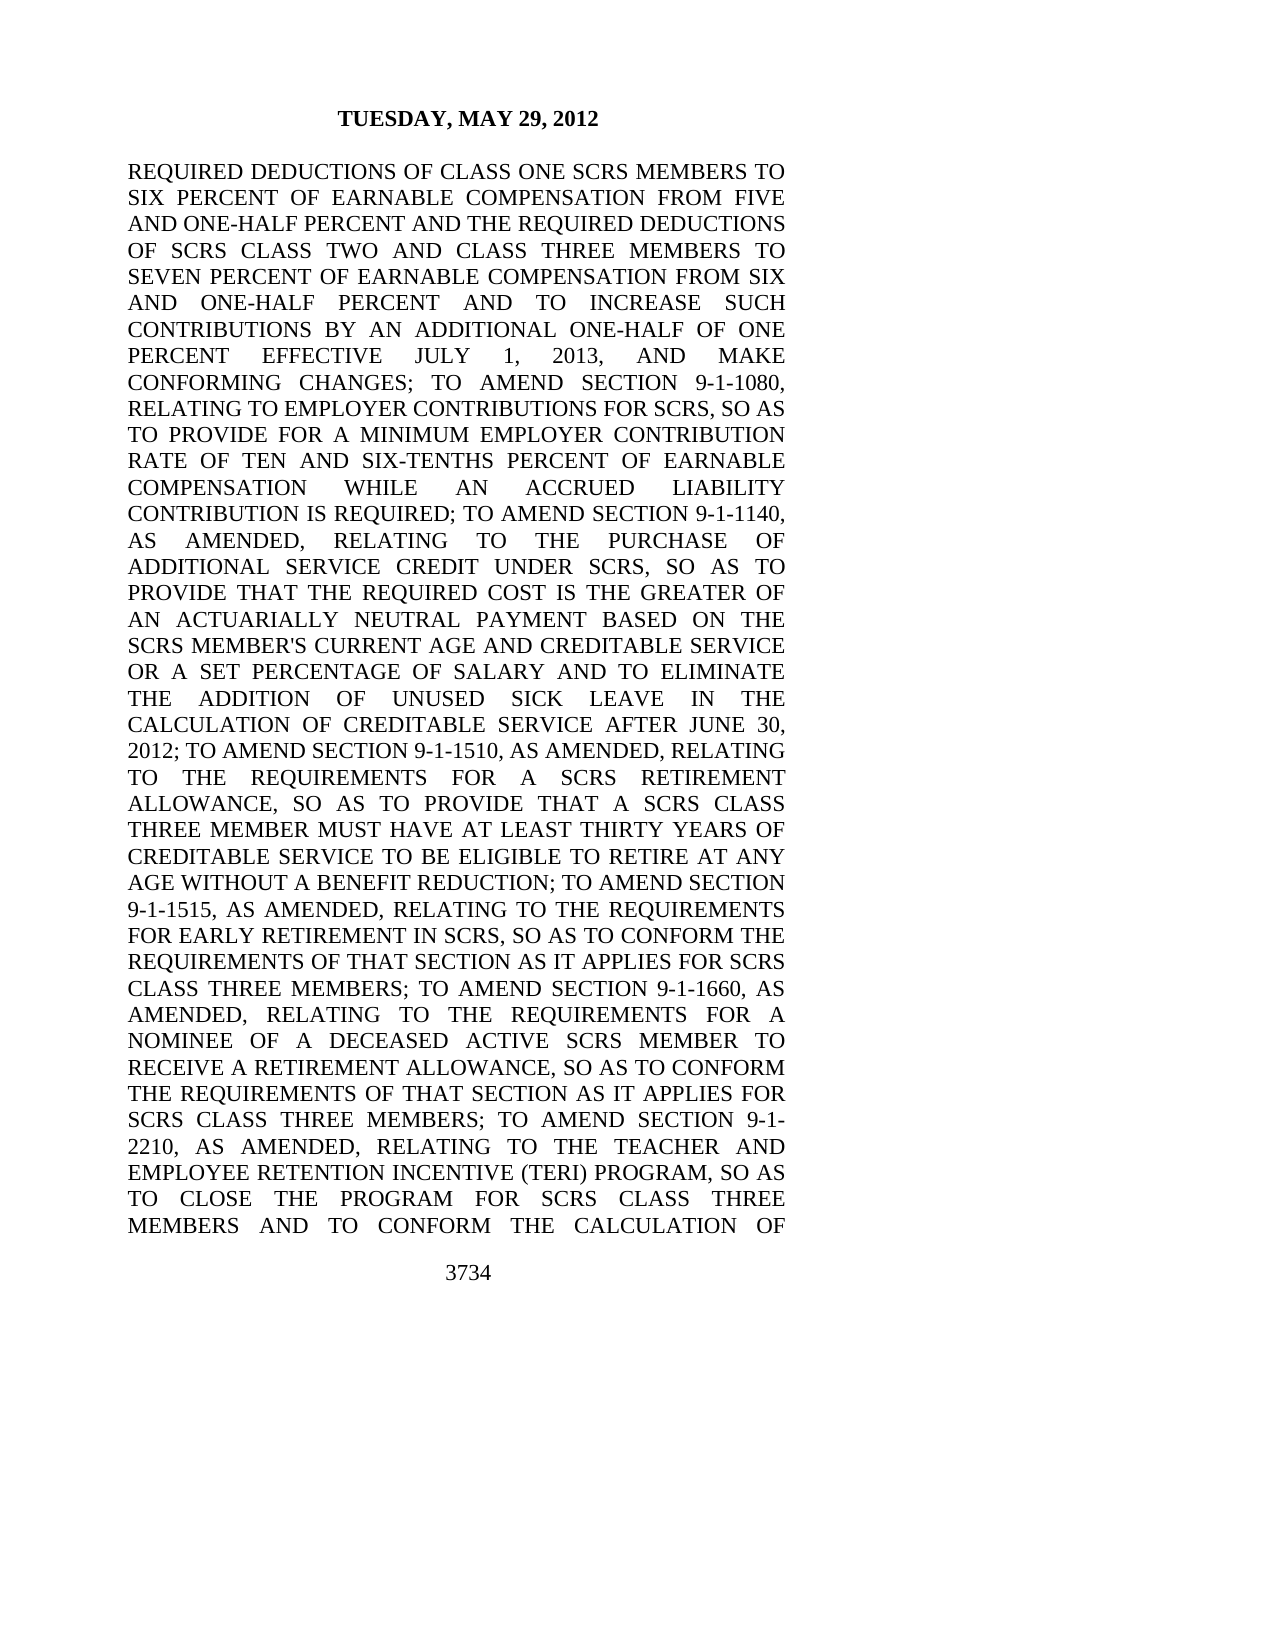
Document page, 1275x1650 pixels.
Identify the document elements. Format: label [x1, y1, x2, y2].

text [127, 158, 786, 1238]
